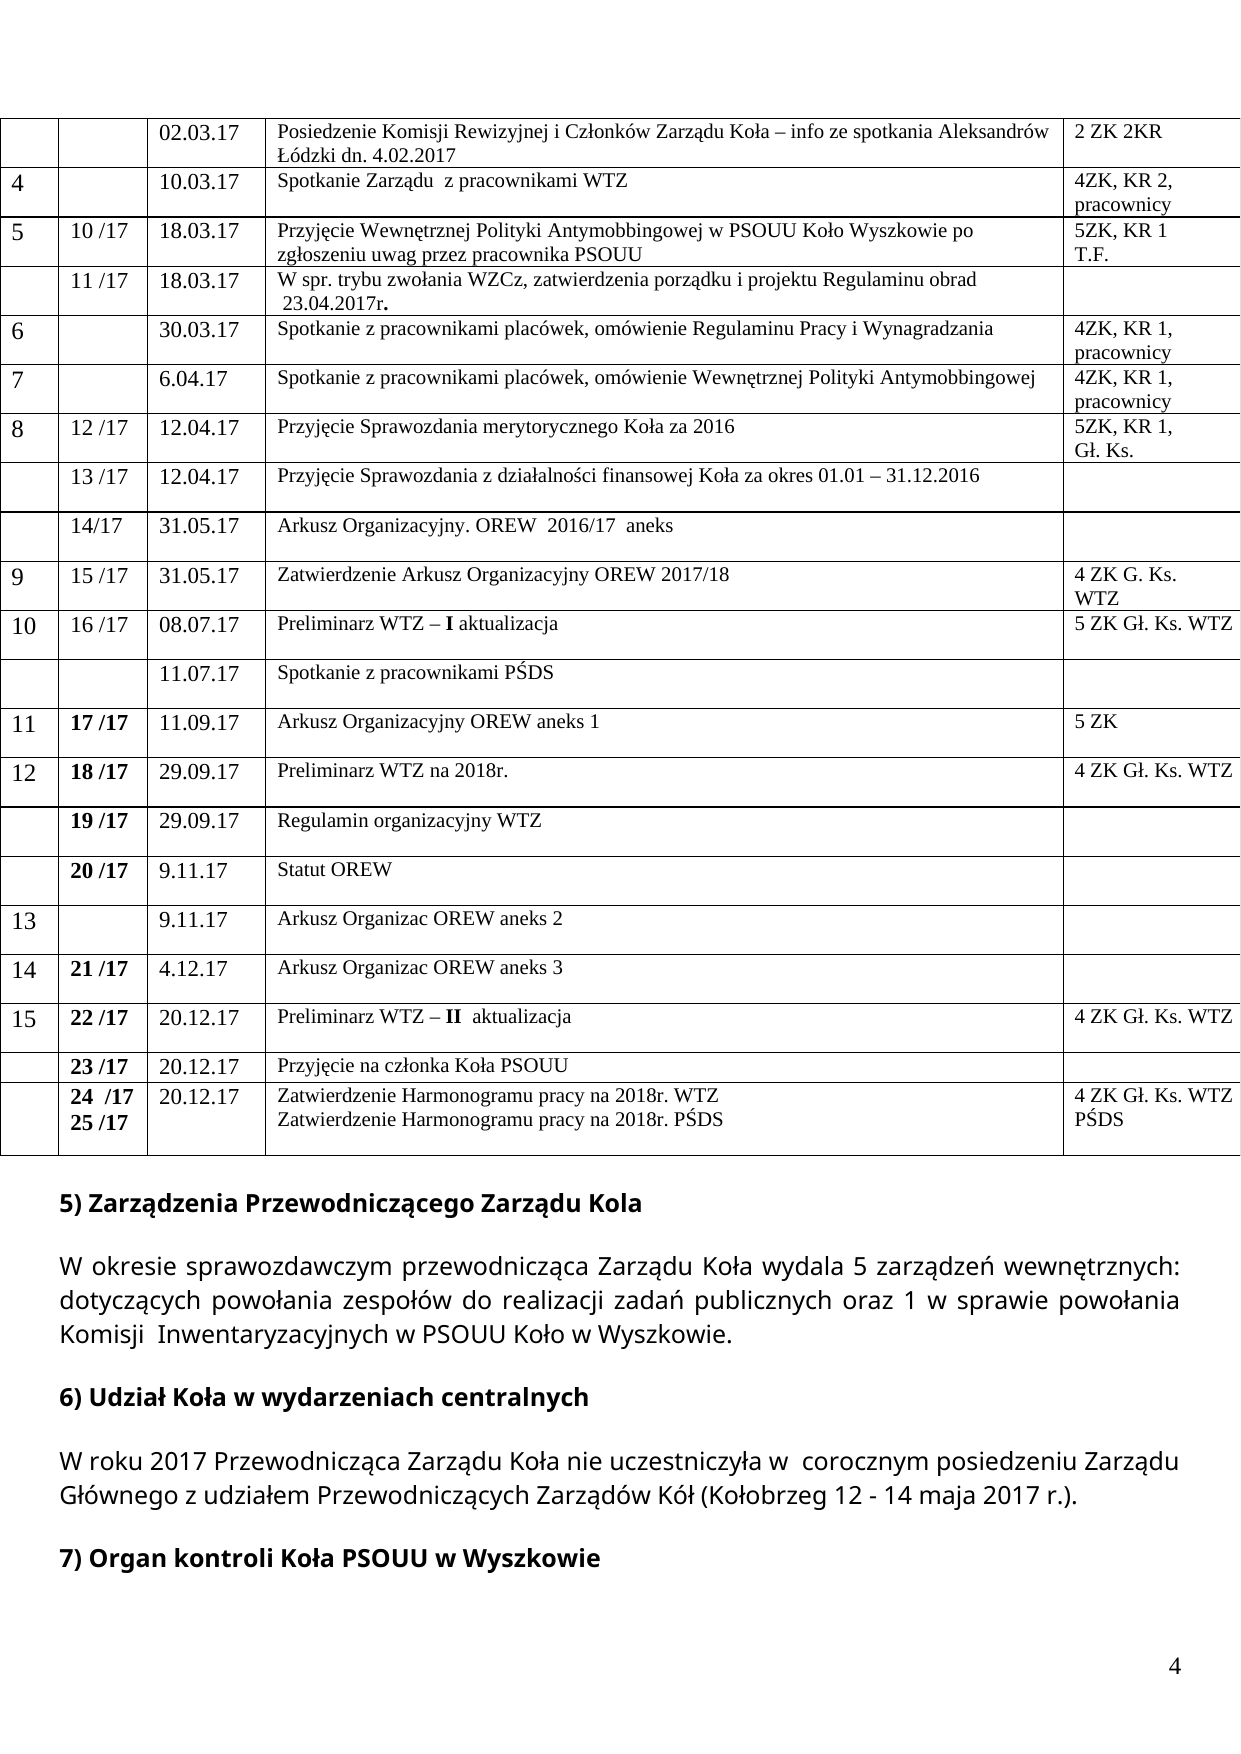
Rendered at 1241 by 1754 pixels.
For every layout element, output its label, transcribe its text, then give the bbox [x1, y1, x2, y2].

table_cell 4 [1, 168, 58, 216]
table_cell Arkusz Organizacyjny. OREW 2016/17 aneks [266, 513, 1063, 561]
table_cell 5 [1, 218, 58, 266]
table_cell Preliminarz WTZ – II aktualizacja [266, 1004, 1063, 1052]
table_cell 17 /17 [59, 709, 147, 757]
table_cell 18 /17 [59, 758, 147, 806]
table_cell 24 /17 25 /17 [59, 1083, 147, 1155]
table_cell Posiedzenie Komisji Rewizyjnej i Członków Zarządu Koła – info ze spotkania Aleksandrów Łódzki dn. 4.02.2017 [266, 119, 1063, 167]
table_cell 15 [1, 1004, 58, 1052]
table_cell 9 [1, 562, 58, 610]
table_cell 14 [1, 955, 58, 1003]
table_cell [59, 119, 147, 167]
table_cell [59, 906, 147, 954]
table_cell [1, 463, 58, 511]
table_cell 4 ZK Gł. Ks. WTZ PŚDS [1064, 1083, 1240, 1155]
table_cell 9.11.17 [148, 857, 265, 905]
table_cell Przyjęcie na członka Koła PSOUU [266, 1053, 1063, 1082]
table_cell [1, 119, 58, 167]
table_cell 31.05.17 [148, 562, 265, 610]
table_cell 10 /17 [59, 218, 147, 266]
table_cell 12.04.17 [148, 414, 265, 462]
table_cell 20.12.17 [148, 1053, 265, 1082]
table_cell Zatwierdzenie Harmonogramu pracy na 2018r. WTZ Zatwierdzenie Harmonogramu pracy na 2018r. PŚDS [266, 1083, 1063, 1155]
text 5) Zarządzenia Przewodniczącego Zarządu Kola [59, 1186, 1181, 1219]
table_cell 20.12.17 [148, 1083, 265, 1155]
table_cell [1064, 857, 1240, 905]
table_cell [1064, 906, 1240, 954]
table_cell 18.03.17 [148, 218, 265, 266]
table_cell Spotkanie z pracownikami placówek, omówienie Wewnętrznej Polityki Antymobbingowej [266, 365, 1063, 413]
table_cell Przyjęcie Wewnętrznej Polityki Antymobbingowej w PSOUU Koło Wyszkowie po zgłoszeniu uwag przez pracownika PSOUU [266, 218, 1063, 266]
table_cell 12.04.17 [148, 463, 265, 511]
table_cell 5 ZK [1064, 709, 1240, 757]
table_cell 13 /17 [59, 463, 147, 511]
table_cell Arkusz Organizac OREW aneks 2 [266, 906, 1063, 954]
table_cell [1064, 955, 1240, 1003]
table_cell 11.07.17 [148, 660, 265, 708]
table_cell 4.12.17 [148, 955, 265, 1003]
table_cell 4ZK, KR 1, pracownicy [1064, 316, 1240, 364]
table_cell [1064, 463, 1240, 511]
text 7) Organ kontroli Koła PSOUU w Wyszkowie [59, 1541, 1181, 1575]
table_cell 12 /17 [59, 414, 147, 462]
table_cell 4ZK, KR 1, pracownicy [1064, 365, 1240, 413]
table_cell 20.12.17 [148, 1004, 265, 1052]
table_cell 30.03.17 [148, 316, 265, 364]
table_cell 18.03.17 [148, 267, 265, 315]
table_cell Regulamin organizacyjny WTZ [266, 808, 1063, 856]
table_cell [1, 1083, 58, 1155]
table_cell 22 /17 [59, 1004, 147, 1052]
table_cell [59, 660, 147, 708]
table_cell 5 ZK Gł. Ks. WTZ [1064, 611, 1240, 659]
table_cell 4 ZK Gł. Ks. WTZ [1064, 758, 1240, 806]
table_cell 29.09.17 [148, 758, 265, 806]
table_cell [1, 513, 58, 561]
table_cell 19 /17 [59, 808, 147, 856]
table_cell Statut OREW [266, 857, 1063, 905]
table_cell [1064, 808, 1240, 856]
table_cell [1064, 267, 1240, 315]
table_cell 4 ZK Gł. Ks. WTZ [1064, 1004, 1240, 1052]
text W okresie sprawozdawczym przewodnicząca Zarządu Koła wydala 5 zarządzeń wewnętrznych: dotyczących powołania zespołów do realizacji zadań publicznych oraz 1 w sprawie powołania Komisji Inwentaryzacyjnych w PSOUU Koło w Wyszkowie. [59, 1249, 1181, 1351]
table_cell [59, 168, 147, 216]
text 6) Udział Koła w wydarzeniach centralnych [59, 1380, 1181, 1414]
table_cell [1, 808, 58, 856]
table_cell 02.03.17 [148, 119, 265, 167]
table_cell Przyjęcie Sprawozdania merytorycznego Koła za 2016 [266, 414, 1063, 462]
table_cell 6.04.17 [148, 365, 265, 413]
table_cell 23 /17 [59, 1053, 147, 1082]
table_cell 20 /17 [59, 857, 147, 905]
table_cell Arkusz Organizac OREW aneks 3 [266, 955, 1063, 1003]
table_cell [1, 267, 58, 315]
table_cell Spotkanie z pracownikami PŚDS [266, 660, 1063, 708]
table_cell 12 [1, 758, 58, 806]
table_cell 13 [1, 906, 58, 954]
table_cell 5ZK, KR 1, Gł. Ks. [1064, 414, 1240, 462]
table_cell 14/17 [59, 513, 147, 561]
table_cell 10 [1, 611, 58, 659]
table_cell W spr. trybu zwołania WZCz, zatwierdzenia porządku i projektu Regulaminu obrad 23.04.2017r. [266, 267, 1063, 315]
table_cell 11 /17 [59, 267, 147, 315]
table_cell Spotkanie z pracownikami placówek, omówienie Regulaminu Pracy i Wynagradzania [266, 316, 1063, 364]
table_cell [59, 316, 147, 364]
table_cell 29.09.17 [148, 808, 265, 856]
table_cell Arkusz Organizacyjny OREW aneks 1 [266, 709, 1063, 757]
table_cell 5ZK, KR 1 T.F. [1064, 218, 1240, 266]
table_cell [1, 1053, 58, 1082]
table_cell [1, 660, 58, 708]
table_cell Zatwierdzenie Arkusz Organizacyjny OREW 2017/18 [266, 562, 1063, 610]
table_cell 16 /17 [59, 611, 147, 659]
table_cell [1, 857, 58, 905]
table_cell 4 ZK G. Ks. WTZ [1064, 562, 1240, 610]
table_cell Przyjęcie Sprawozdania z działalności finansowej Koła za okres 01.01 – 31.12.2016 [266, 463, 1063, 511]
table_cell 08.07.17 [148, 611, 265, 659]
table_cell [1064, 1053, 1240, 1082]
table_cell 7 [1, 365, 58, 413]
table_cell Preliminarz WTZ – I aktualizacja [266, 611, 1063, 659]
table_cell 31.05.17 [148, 513, 265, 561]
table_cell 4ZK, KR 2, pracownicy [1064, 168, 1240, 216]
table_cell 21 /17 [59, 955, 147, 1003]
table_cell Preliminarz WTZ na 2018r. [266, 758, 1063, 806]
table_cell 11.09.17 [148, 709, 265, 757]
table_cell 8 [1, 414, 58, 462]
table_cell 15 /17 [59, 562, 147, 610]
text W roku 2017 Przewodnicząca Zarządu Koła nie uczestniczyła w corocznym posiedzeniu Zarządu Głównego z udziałem Przewodniczących Zarządów Kół (Kołobrzeg 12 - 14 maja 2017 r.). [59, 1443, 1181, 1511]
table_cell [59, 365, 147, 413]
table_cell 9.11.17 [148, 906, 265, 954]
table_cell 2 ZK 2KR [1064, 119, 1240, 167]
table_cell 11 [1, 709, 58, 757]
table_cell Spotkanie Zarządu z pracownikami WTZ [266, 168, 1063, 216]
table_cell 6 [1, 316, 58, 364]
table_cell [1064, 660, 1240, 708]
table_cell 10.03.17 [148, 168, 265, 216]
table_cell [1064, 513, 1240, 561]
